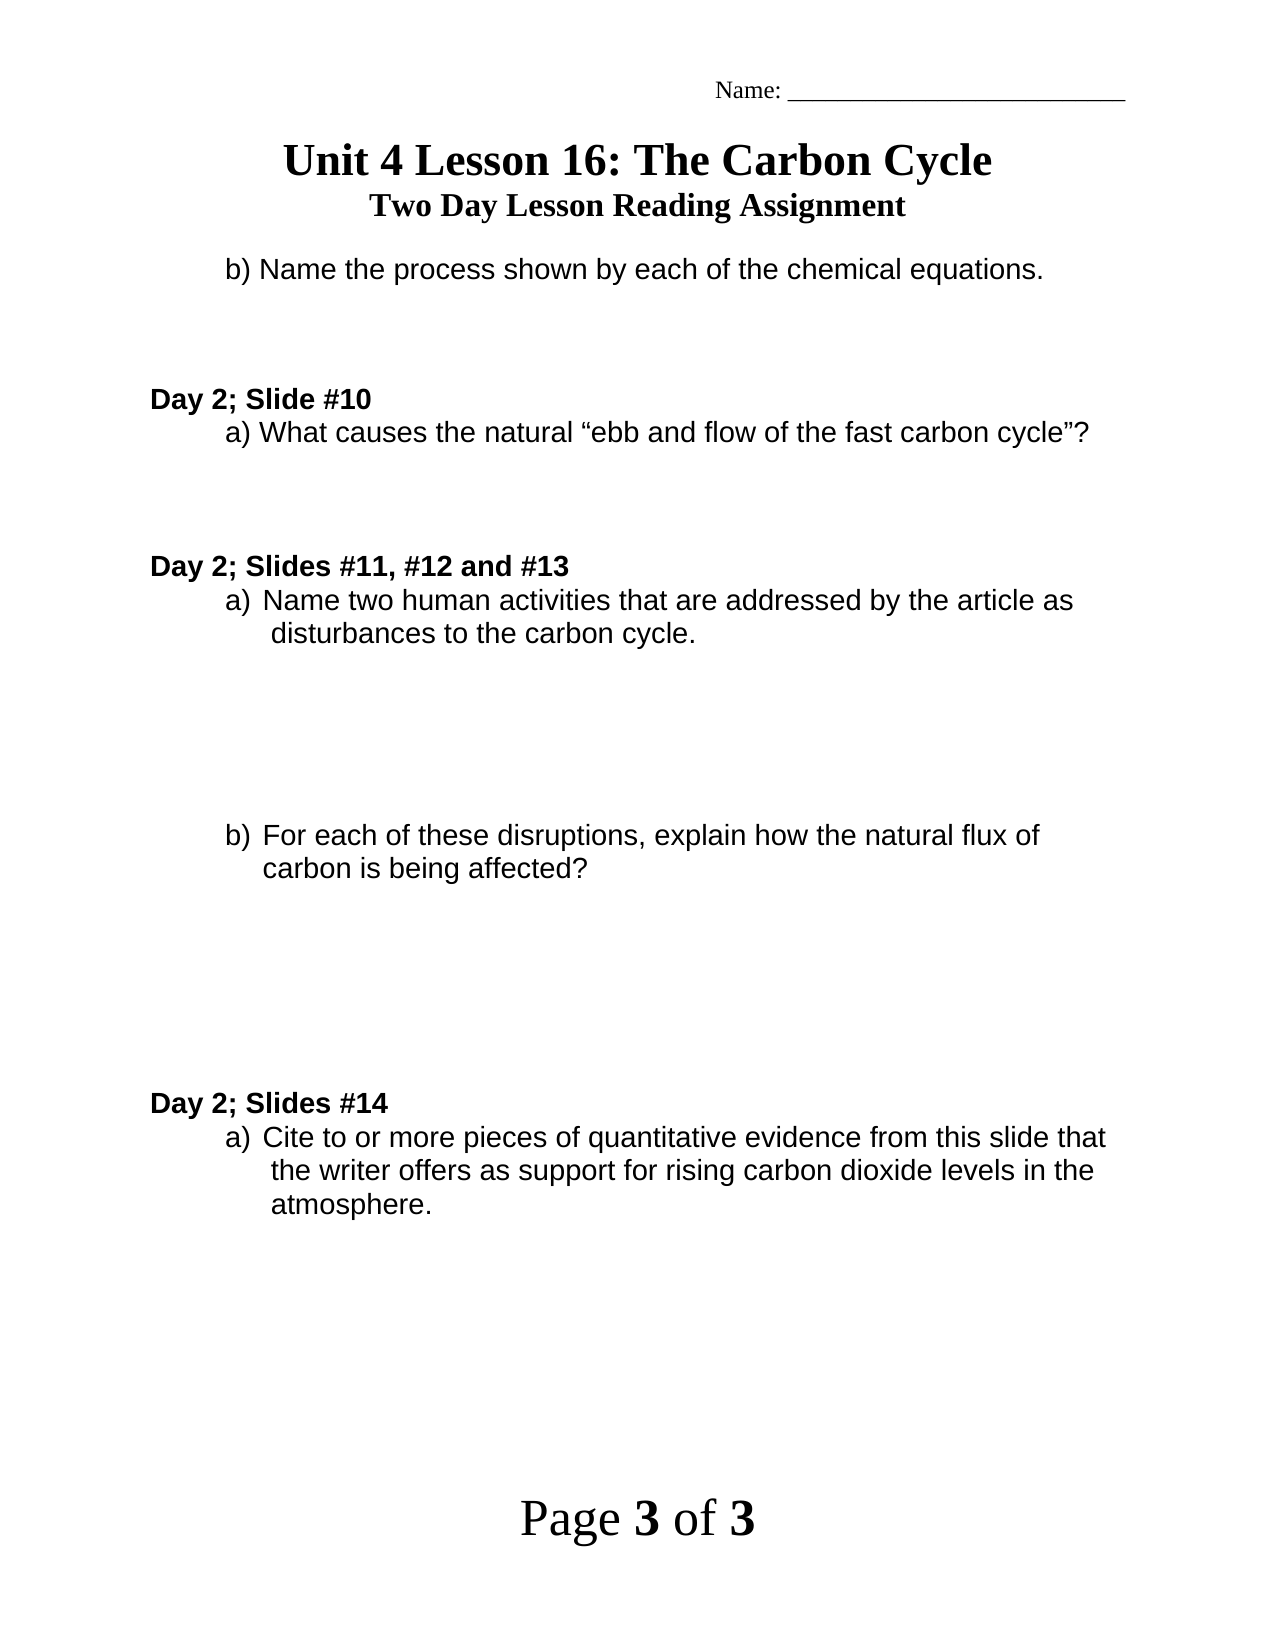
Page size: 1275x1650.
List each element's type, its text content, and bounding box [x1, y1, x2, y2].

list Cite to or more pieces of quantitative evidence from this slide that [225, 1119, 1125, 1153]
text a) What causes the natural “ebb and flow of the fast carbon cycle”? [150, 415, 1125, 449]
list carbon is being affected? [262, 851, 1125, 885]
list For each of these disruptions, explain how the natural flux of [225, 818, 1125, 851]
text Day 2; Slide #10 [150, 382, 1125, 415]
list disturbances to the carbon cycle. [262, 616, 1125, 650]
text Day 2; Slides #11, #12 and #13 [150, 549, 1125, 583]
list the writer offers as support for rising carbon dioxide levels in the [262, 1153, 1125, 1187]
list atmosphere. [262, 1187, 1125, 1220]
text b) Name the process shown by each of the chemical equations. [150, 252, 1125, 286]
list Name two human activities that are addressed by the article as [225, 583, 1125, 616]
text Day 2; Slides #14 [150, 1086, 1125, 1119]
